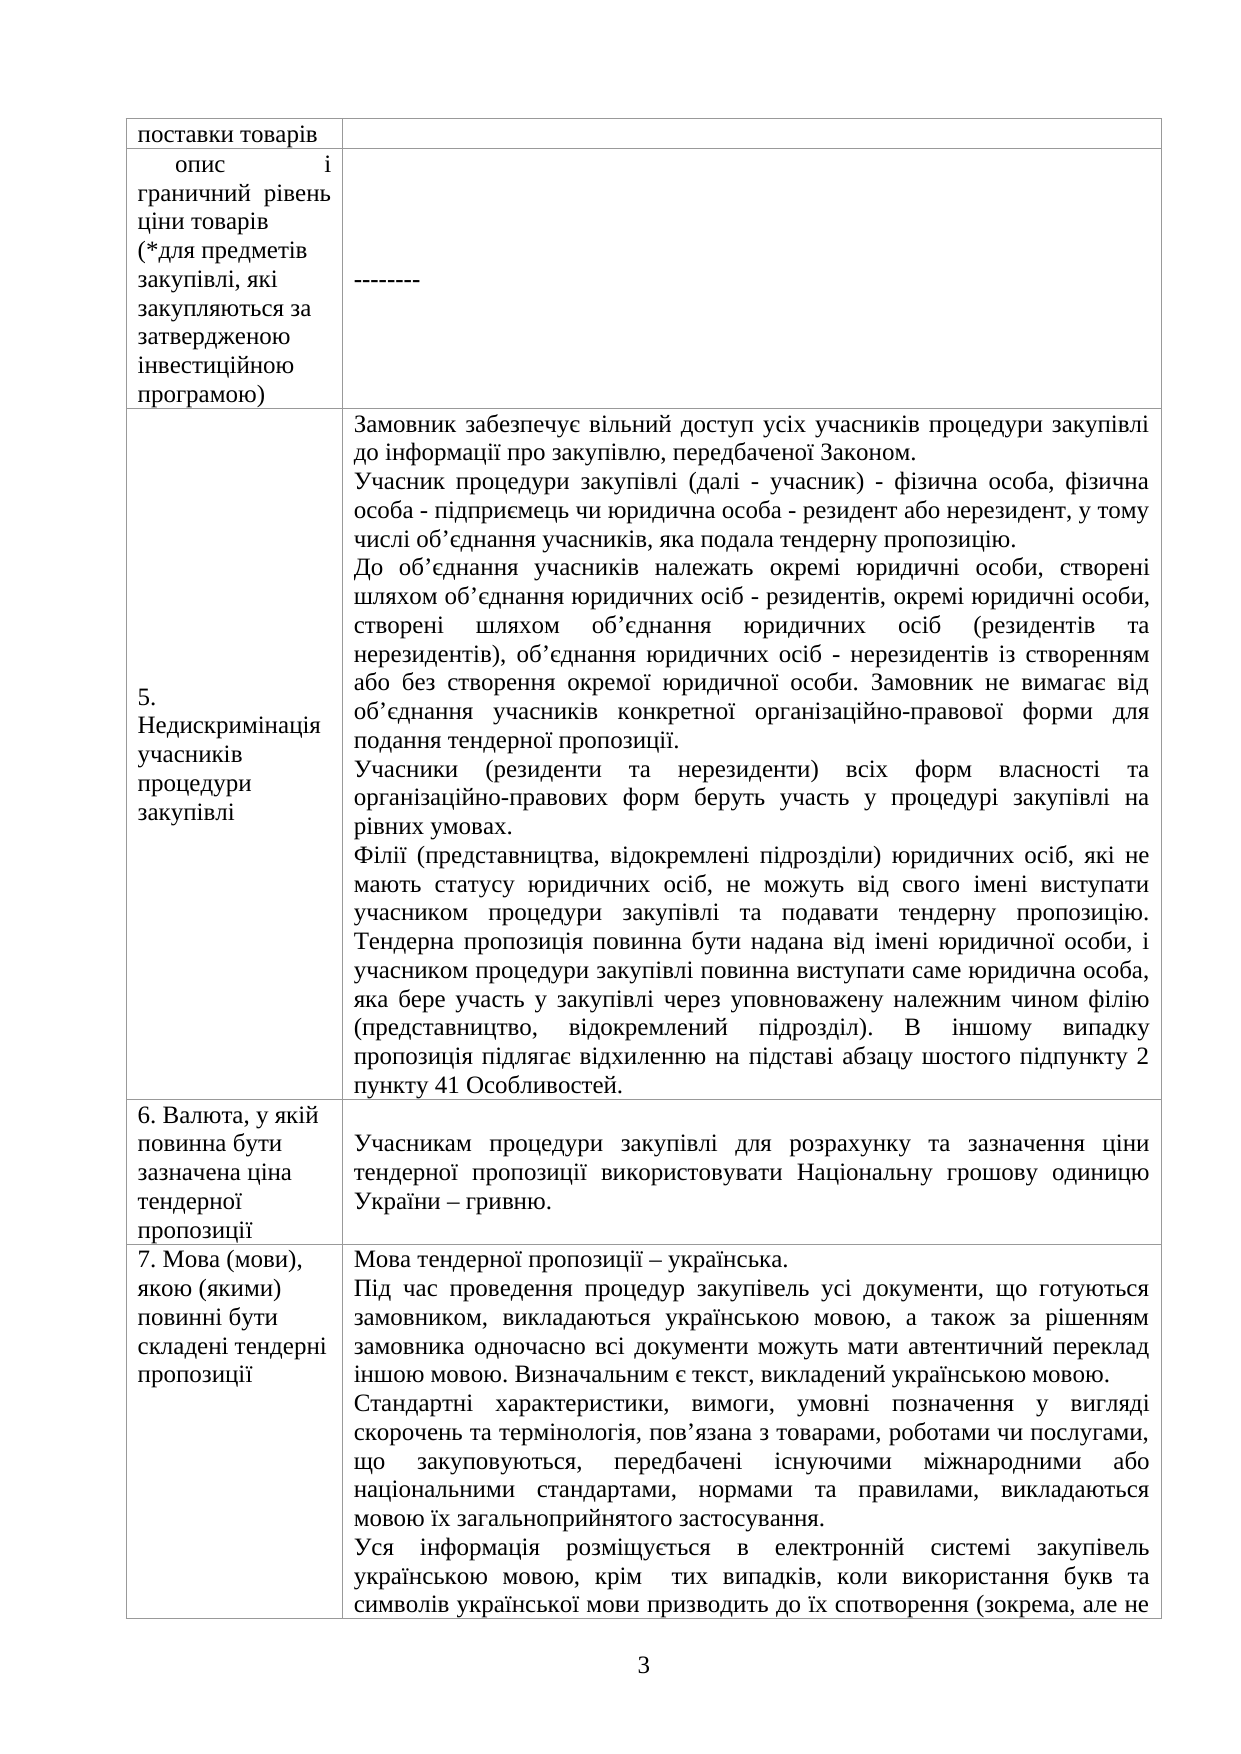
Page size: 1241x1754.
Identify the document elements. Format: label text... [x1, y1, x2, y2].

table_cell Учасникам процедури закупівлі для розрахунку та зазначення ціни тендерної пропозиції використовувати Національну грошову одиницю України – гривню. [343, 1100, 1161, 1243]
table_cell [127, 119, 342, 148]
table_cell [343, 119, 1161, 148]
table_cell 5. Недискримінація учасників процедури закупівлі [127, 409, 342, 1099]
table_cell Замовник забезпечує вільний доступ усіх учасників процедури закупівлі до інформації про закупівлю, передбаченої Законом. Учасник процедури закупівлі (далі - учасник) - фізична особа, фізична особа - підприємець чи юридична особа - резидент або нерезидент, у тому числі об’єднання учасників, яка подала тендерну пропозицію. До об’єднання учасників належать окремі юридичні особи, створені шляхом об’єднання юридичних осіб - резидентів, окремі юридичні особи, створені шляхом об’єднання юридичних осіб (резидентів та нерезидентів), об’єднання юридичних осіб - нерезидентів із створенням або без створення окремої юридичної особи. Замовник не вимагає від об’єднання учасників конкретної організаційно-правової форми для подання тендерної пропозиції. Учасники (резиденти та нерезиденти) всіх форм власності та організаційно-правових форм беруть участь у процедурі закупівлі на рівних умовах. Філії (представництва, відокремлені підрозділи) юридичних осіб, які не мають статусу юридичних осіб, не можуть від свого імені виступати учасником процедури закупівлі та подавати тендерну пропозицію. Тендерна пропозиція повинна бути надана від імені юридичної особи, і учасником процедури закупівлі повинна виступати саме юридична особа, яка бере участь у закупівлі через уповноважену належним чином філію (представництво, відокремлений підрозділ). В іншому випадку пропозиція підлягає відхиленню на підставі абзацу шостого підпункту 2 пункту 41 Особливостей. [343, 409, 1161, 1099]
table_cell опис і граничний рівень ціни товарів (*для предметів закупівлі, які закупляються за затвердженою інвестиційною програмою) [127, 149, 342, 408]
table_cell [343, 1245, 1161, 1618]
table_cell -------- [343, 149, 1161, 408]
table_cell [127, 1245, 342, 1618]
table_cell 6. Валюта, у якій повинна бути зазначена ціна тендерної пропозиції [127, 1100, 342, 1243]
